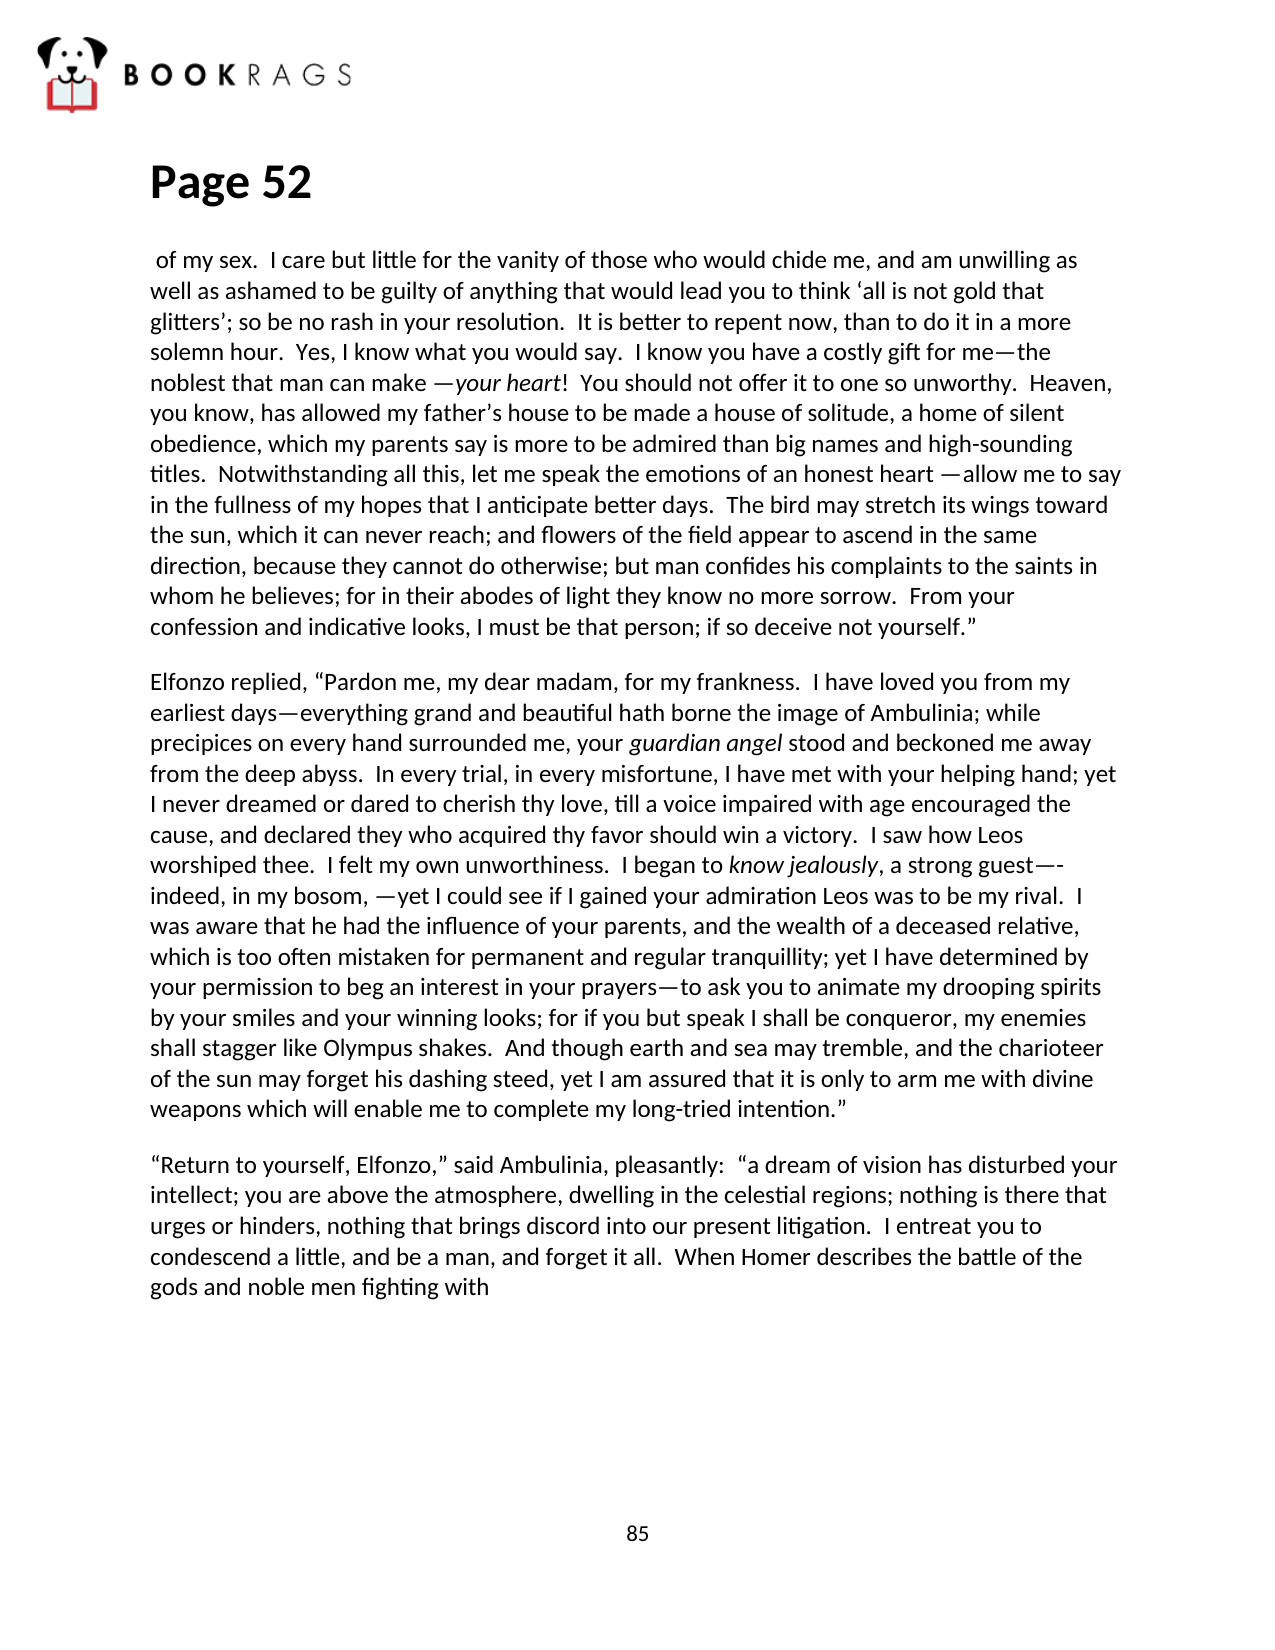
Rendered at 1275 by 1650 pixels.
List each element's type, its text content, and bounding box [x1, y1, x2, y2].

text of my sex. I care but little for the vanity of those who would chide me, and am unwilling as well as ashamed to be guilty of anything that would lead you to think ‘all is not gold that glitters’; so be no rash in your resolution. It is better to repent now, than to do it in a more solemn hour. Yes, I know what you would say. I know you have a costly gift for me—­the noblest that man can make —­your heart! You should not offer it to one so unworthy. Heaven, you know, has allowed my father’s house to be made a house of solitude, a home of silent obedience, which my parents say is more to be admired than big names and high-sounding titles. Notwithstanding all this, let me speak the emotions of an honest heart —­allow me to say in the fullness of my hopes that I anticipate better days. The bird may stretch its wings toward the sun, which it can never reach; and flowers of the field appear to ascend in the same direction, because they cannot do otherwise; but man confides his complaints to the saints in whom he believes; for in their abodes of light they know no more sorrow. From your confession and indicative looks, I must be that person; if so deceive not yourself.” [150, 244, 1125, 641]
text Elfonzo replied, “Pardon me, my dear madam, for my frankness. I have loved you from my earliest days—­everything grand and beautiful hath borne the image of Ambulinia; while precipices on every hand surrounded me, your guardian angel stood and beckoned me away from the deep abyss. In every trial, in every misfortune, I have met with your helping hand; yet I never dreamed or dared to cherish thy love, till a voice impaired with age encouraged the cause, and declared they who acquired thy favor should win a victory. I saw how Leos worshiped thee. I felt my own unworthiness. I began to know jealously, a strong guest—­indeed, in my bosom, —­yet I could see if I gained your admiration Leos was to be my rival. I was aware that he had the influence of your parents, and the wealth of a deceased relative, which is too often mistaken for permanent and regular tranquillity; yet I have determined by your permission to beg an interest in your prayers—­to ask you to animate my drooping spirits by your smiles and your winning looks; for if you but speak I shall be conqueror, my enemies shall stagger like Olympus shakes. And though earth and sea may tremble, and the charioteer of the sun may forget his dashing steed, yet I am assured that it is only to arm me with divine weapons which will enable me to complete my long-tried intention.” [150, 666, 1125, 1124]
text Page 52 [150, 150, 1125, 211]
picture [37, 37, 351, 113]
text “Return to yourself, Elfonzo,” said Ambulinia, pleasantly: “a dream of vision has disturbed your intellect; you are above the atmosphere, dwelling in the celestial regions; nothing is there that urges or hinders, nothing that brings discord into our present litigation. I entreat you to condescend a little, and be a man, and forget it all. When Homer describes the battle of the gods and noble men fighting with [150, 1149, 1125, 1302]
